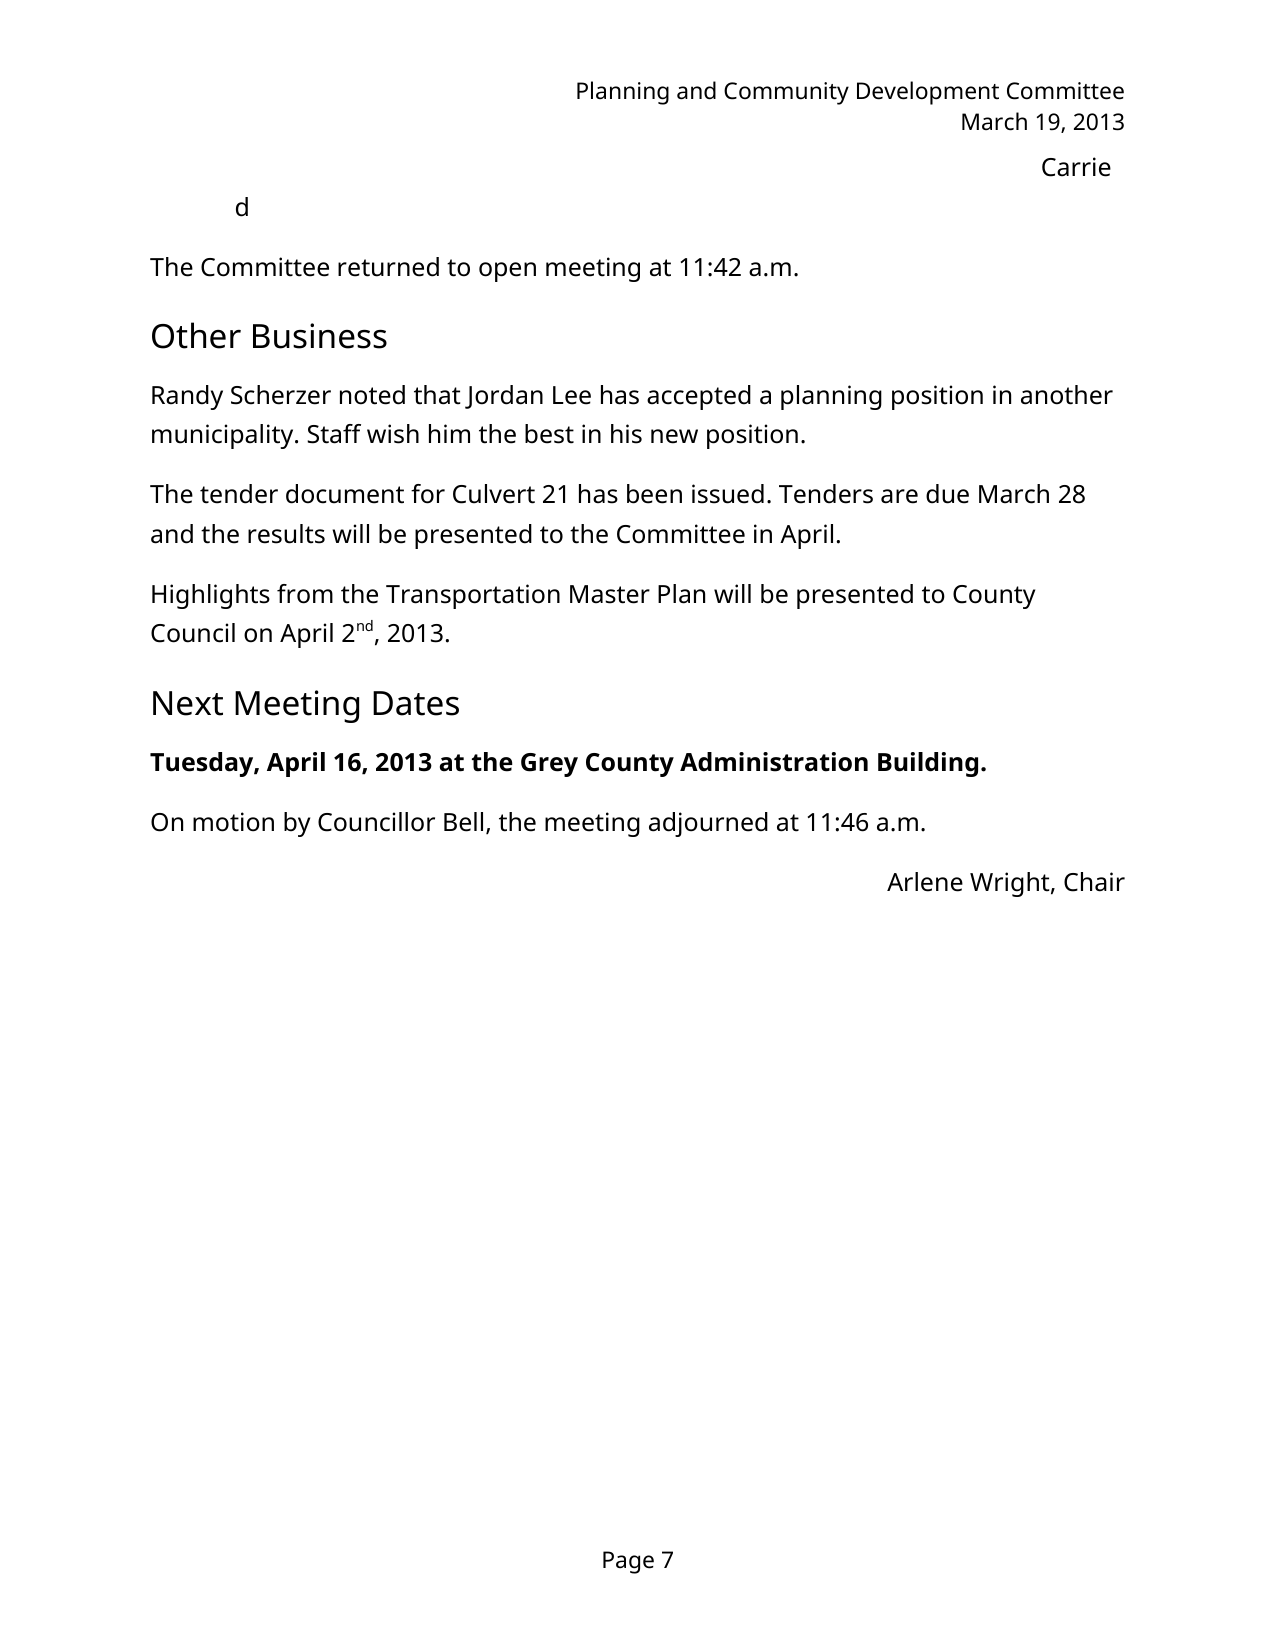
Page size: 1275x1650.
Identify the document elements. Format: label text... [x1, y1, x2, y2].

text Arlene Wright, Chair [150, 864, 1125, 898]
text The Committee returned to open meeting at 11:42 a.m. [150, 249, 1125, 283]
subtitle Next Meeting Dates [150, 680, 1125, 725]
text Carried [234, 150, 1125, 223]
text On motion by Councillor Bell, the meeting adjourned at 11:46 a.m. [150, 804, 1125, 838]
text The tender document for Culvert 21 has been issued. Tenders are due March 28 and the results will be presented to the Committee in April. [150, 477, 1125, 550]
subtitle Other Business [150, 313, 1125, 359]
text Highlights from the Transportation Master Plan will be presented to County Council on April 2nd, 2013. [150, 576, 1125, 649]
text Tuesday, April 16, 2013 at the Grey County Administration Building. [150, 744, 1125, 778]
text Randy Scherzer noted that Jordan Lee has accepted a planning position in another municipality. Staff wish him the best in his new position. [150, 378, 1125, 451]
